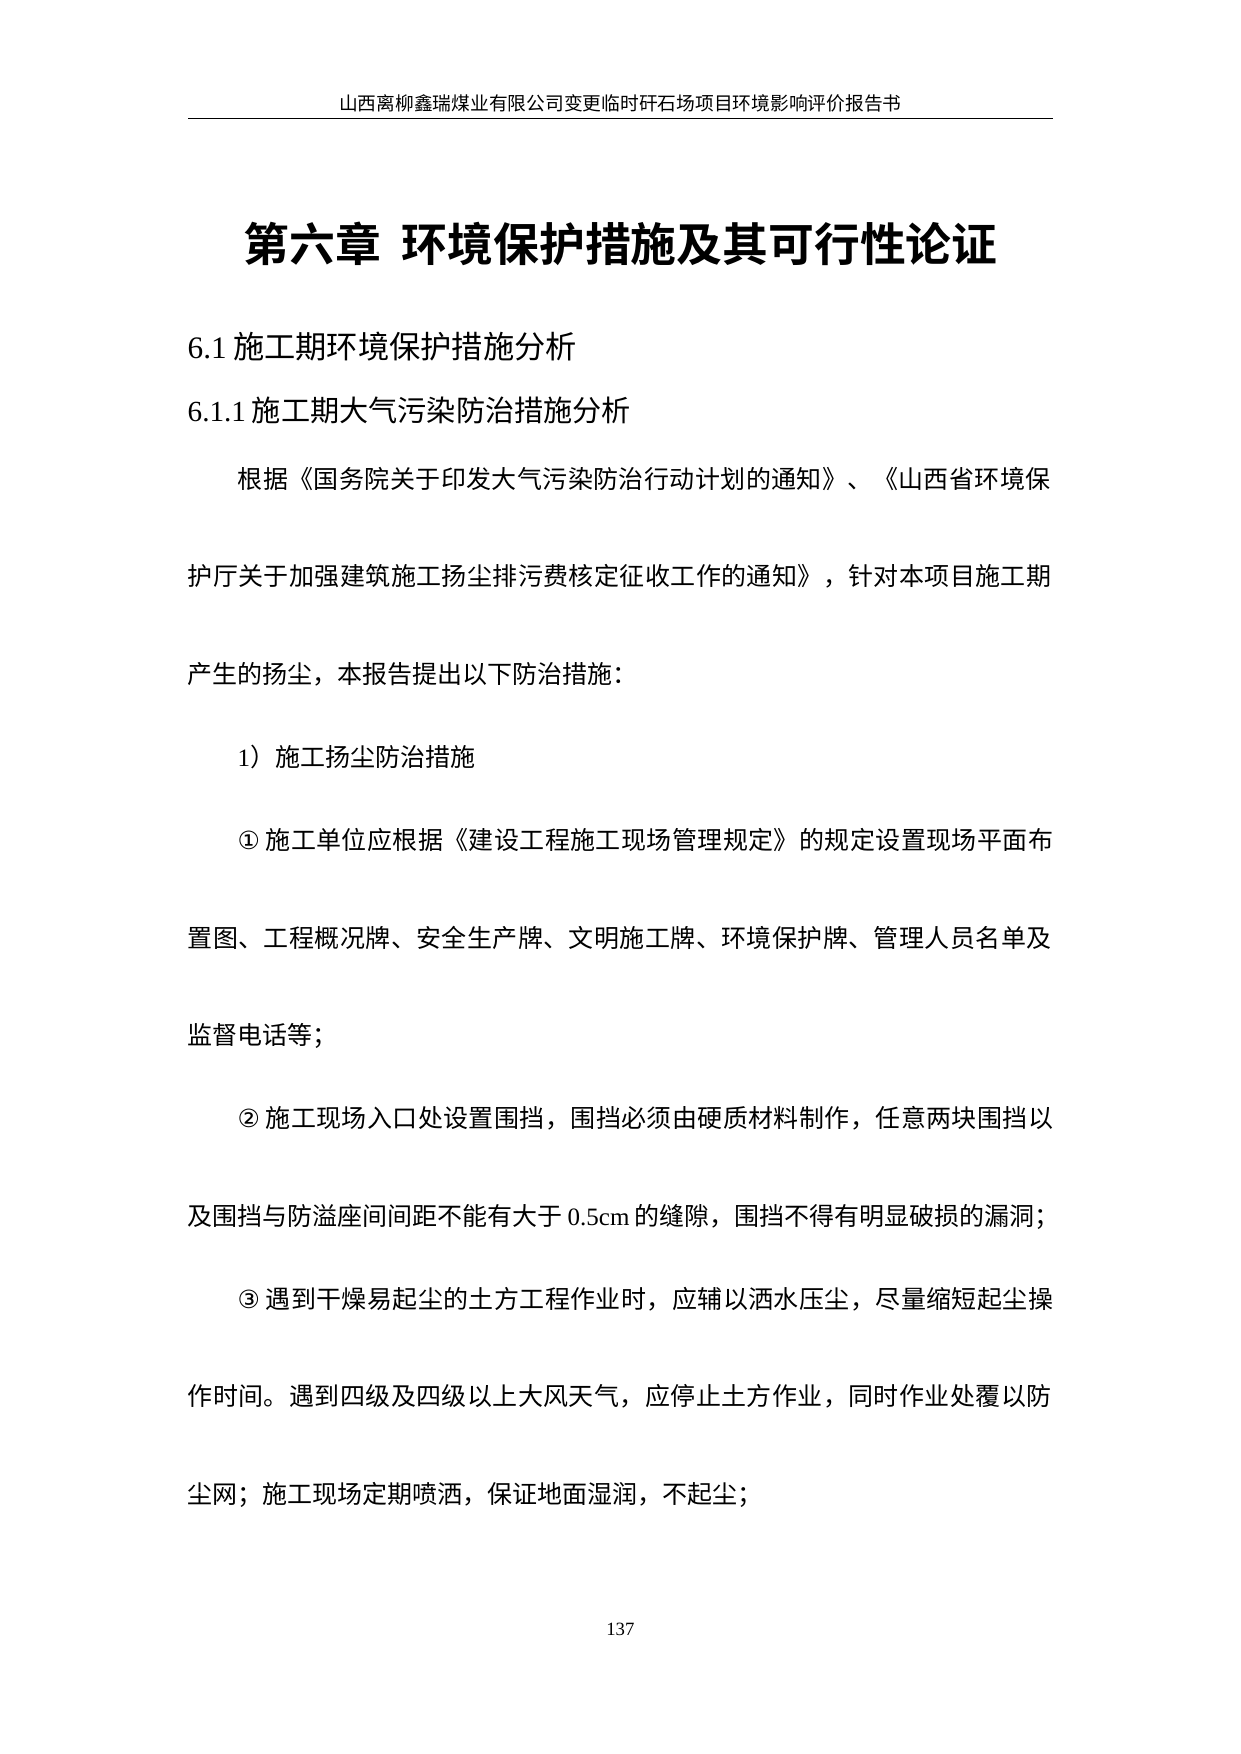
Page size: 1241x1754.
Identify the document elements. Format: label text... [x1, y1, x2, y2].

text 1）施工扬尘防治措施 [187, 723, 1053, 788]
subtitle 第六章 环境保护措施及其可行性论证 [187, 193, 1053, 291]
subtitle 6.1.1施工期大气污染防治措施分析 [187, 388, 1053, 430]
text ②施工现场入口处设置围挡，围挡必须由硬质材料制作，任意两块围挡以及围挡与防溢座间间距不能有大于的缝隙，围挡不得有明显破损的漏洞； [187, 1084, 1053, 1247]
subtitle 6.1施工期环境保护措施分析 [187, 322, 1053, 367]
text 根据《国务院关于印发大气污染防治行动计划的通知》、《山西省环境保护厅关于加强建筑施工扬尘排污费核定征收工作的通知》，针对本项目施工期产生的扬尘，本报告提出以下防治措施： [187, 445, 1053, 705]
text ③遇到干燥易起尘的土方工程作业时，应辅以洒水压尘，尽量缩短起尘操作时间。遇到四级及四级以上大风天气，应停止土方作业，同时作业处覆以防尘网；施工现场定期喷洒，保证地面湿润，不起尘； [187, 1265, 1053, 1525]
text ①施工单位应根据《建设工程施工现场管理规定》的规定设置现场平面布置图、工程概况牌、安全生产牌、文明施工牌、环境保护牌、管理人员名单及监督电话等； [187, 806, 1053, 1066]
